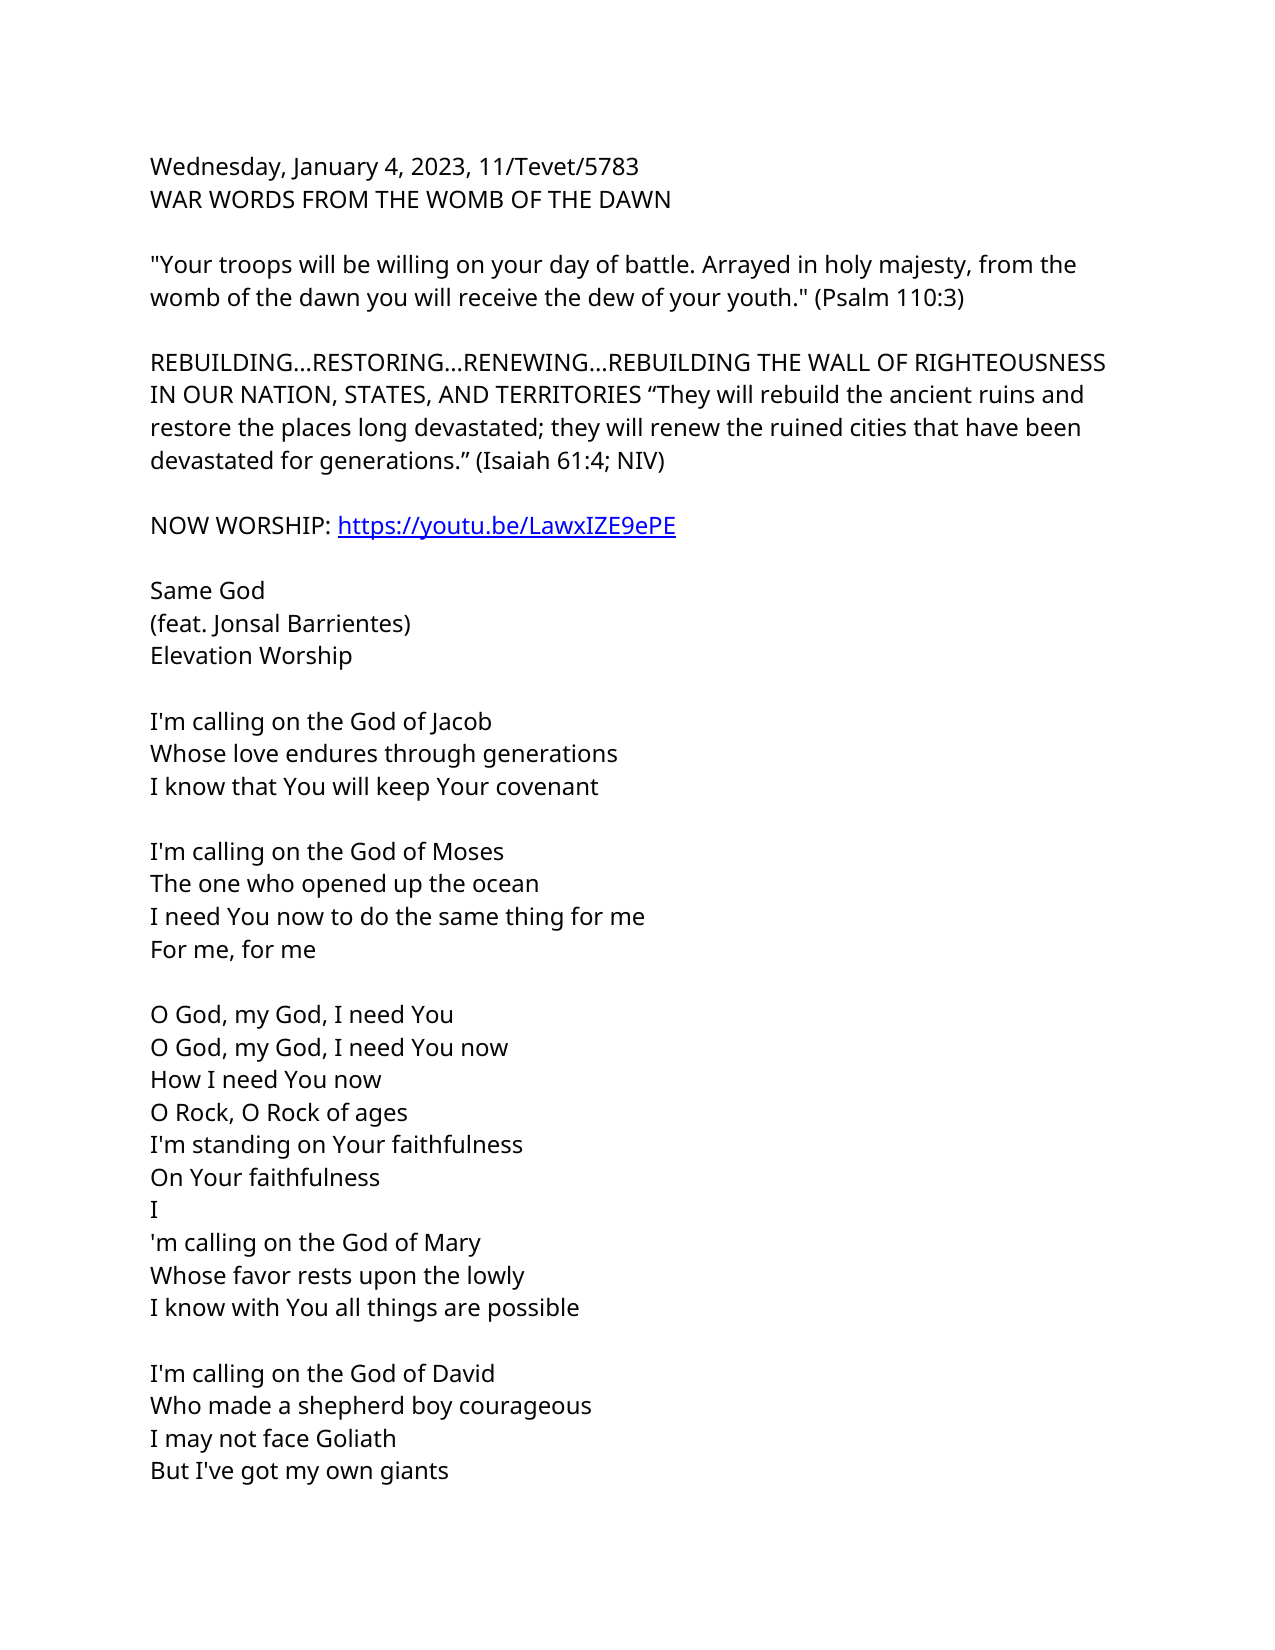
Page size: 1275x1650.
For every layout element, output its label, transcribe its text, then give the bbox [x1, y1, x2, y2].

text For me, for me [150, 932, 1125, 965]
text (feat. Jonsal Barrientes) [150, 606, 1125, 639]
text WAR WORDS FROM THE WOMB OF THE DAWN [150, 183, 1125, 215]
text Whose love endures through generations [150, 737, 1125, 769]
text I'm standing on Your faithfulness [150, 1128, 1125, 1161]
text Who made a shepherd boy courageous [150, 1389, 1125, 1422]
text NOW WORSHIP: https://youtu.be/LawxIZE9ePE [150, 509, 1125, 541]
text Elevation Worship [150, 639, 1125, 672]
text 'm calling on the God of Mary [150, 1226, 1125, 1258]
text I'm calling on the God of David [150, 1356, 1125, 1389]
text I may not face Goliath [150, 1422, 1125, 1454]
text O God, my God, I need You now [150, 1030, 1125, 1063]
text REBUILDING…RESTORING…RENEWING…REBUILDING THE WALL OF RIGHTEOUSNESS IN OUR NATION, STATES, AND TERRITORIES “They will rebuild the ancient ruins and restore the places long devastated; they will renew the ruined cities that have been devastated for generations.” (Isaiah 61:4; NIV) [150, 346, 1125, 476]
text I know that You will keep Your covenant [150, 769, 1125, 802]
text O Rock, O Rock of ages [150, 1096, 1125, 1128]
text Same God [150, 574, 1125, 606]
text I [150, 1193, 1125, 1226]
text On Your faithfulness [150, 1161, 1125, 1193]
text The one who opened up the ocean [150, 867, 1125, 900]
text "Your troops will be willing on your day of battle. Arrayed in holy majesty, from the womb of the dawn you will receive the dew of your youth." (Psalm 110:3) [150, 248, 1125, 313]
text I'm calling on the God of Jacob [150, 704, 1125, 737]
text Whose favor rests upon the lowly [150, 1258, 1125, 1291]
text O God, my God, I need You [150, 998, 1125, 1030]
text I know with You all things are possible [150, 1291, 1125, 1324]
text How I need You now [150, 1063, 1125, 1096]
text I'm calling on the God of Moses [150, 835, 1125, 867]
text I need You now to do the same thing for me [150, 900, 1125, 932]
text Wednesday, January 4, 2023, 11/Tevet/5783 [150, 150, 1125, 183]
text But I've got my own giants [150, 1454, 1125, 1487]
